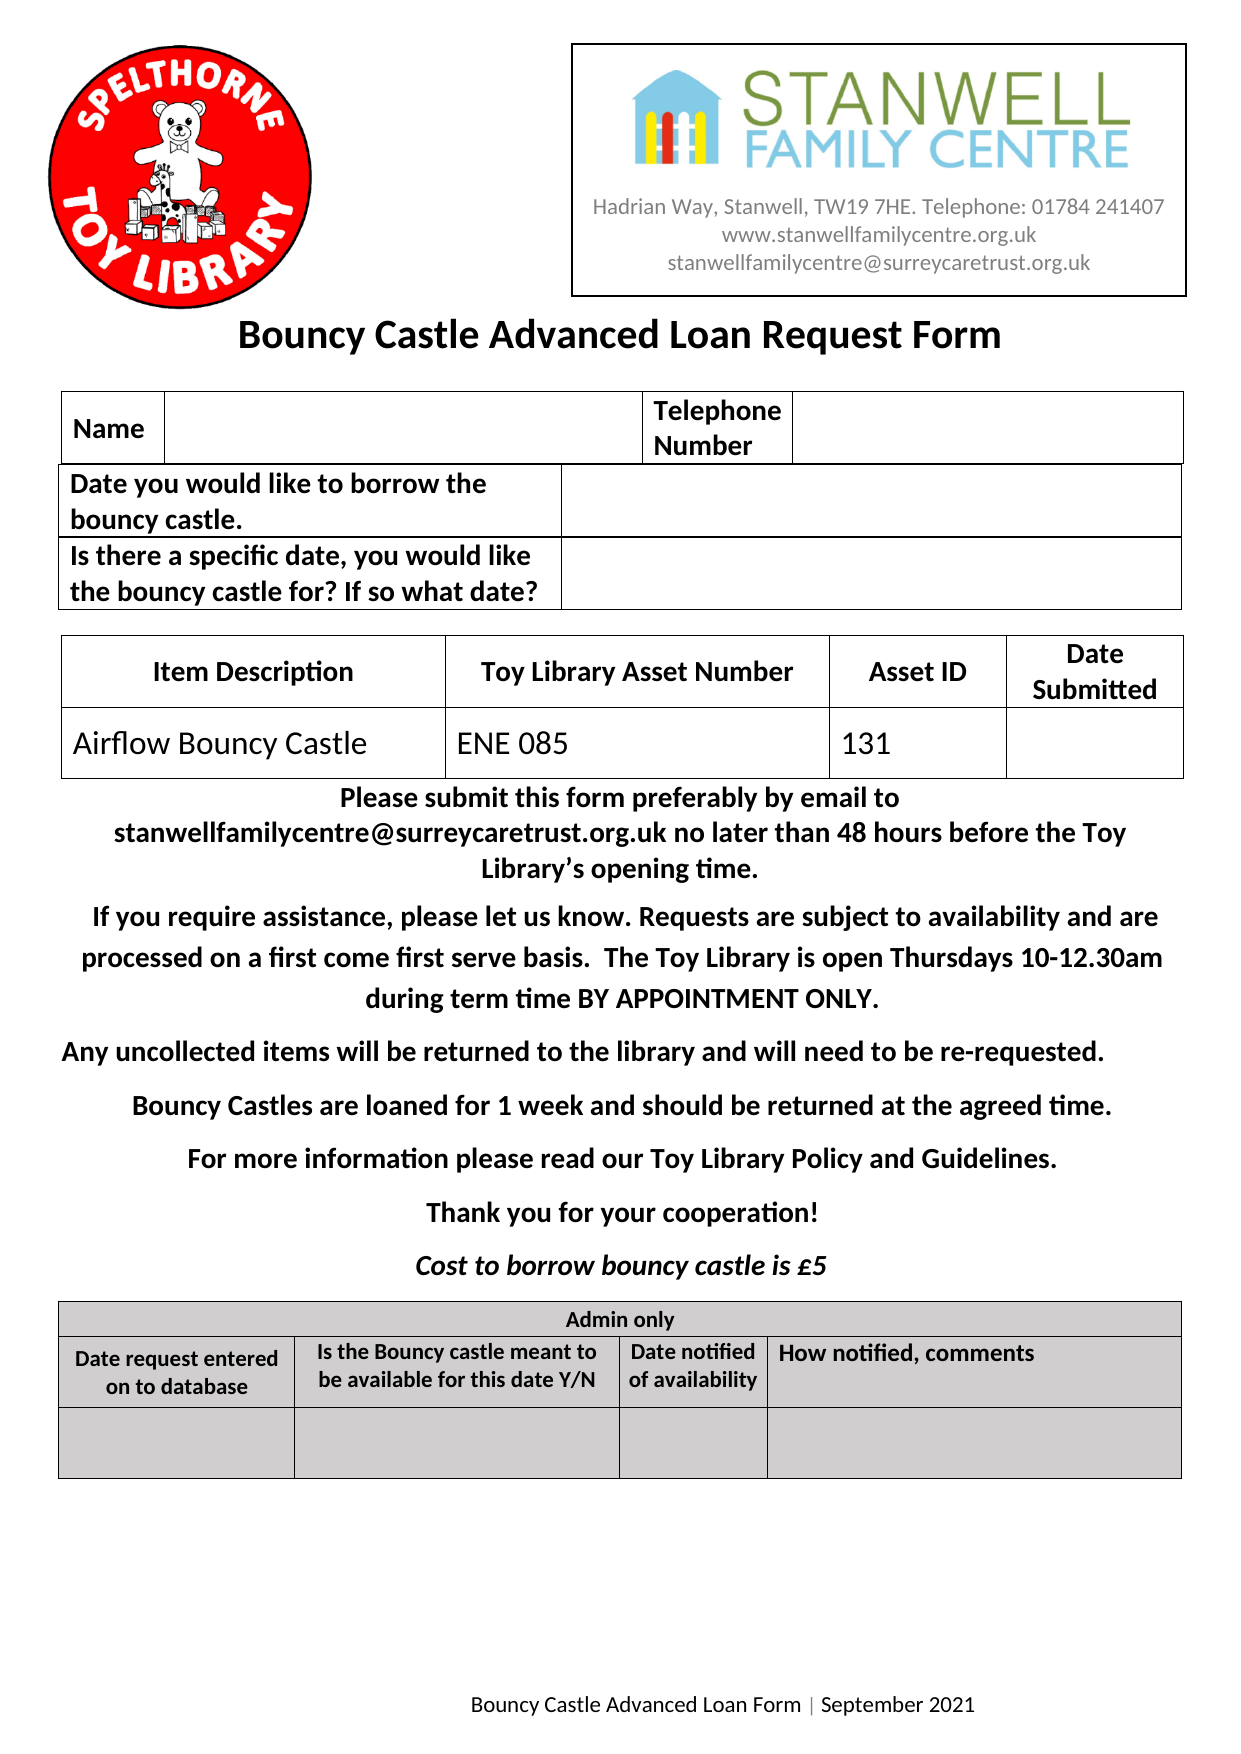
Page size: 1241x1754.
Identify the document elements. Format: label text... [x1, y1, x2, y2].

text Cost to borrow bouncy castle is £5 [61, 1247, 1184, 1283]
table_header Name [62, 392, 164, 463]
table_cell [1007, 708, 1183, 778]
table_cell Airflow Bouncy Castle [62, 708, 445, 778]
text Any uncollected items will be returned to the library and will need to be re-requested. [61, 1033, 1184, 1069]
table_cell [768, 1408, 1181, 1478]
text If you require assistance, please let us know. Requests are subject to availability and are processed on a first come first serve basis. The Toy Library is open Thursdays 10-12.30am during term time BY APPOINTMENT ONLY. [61, 898, 1184, 1016]
picture [43, 42, 316, 313]
text Bouncy Castle Advanced Loan Request Form [150, 308, 1090, 359]
table_header Date Submitted [1007, 636, 1183, 707]
table_cell How notified, comments [768, 1337, 1181, 1407]
table_cell Date notified of availability [620, 1337, 767, 1407]
text For more information please read our Toy Library Policy and Guidelines. [61, 1140, 1184, 1176]
table_header Admin only [59, 1302, 1181, 1336]
table_cell [295, 1408, 619, 1478]
text Please submit this form preferably by email to stanwellfamilycentre@surreycaretrust.org.uk no later than 48 hours before the Toy Library’s opening time. [61, 779, 1179, 886]
table_header Item Description [62, 636, 445, 707]
table_header Telephone Number [643, 392, 792, 463]
table_cell ENE 085 [446, 708, 829, 778]
table_cell [59, 1408, 294, 1478]
table_header Date you would like to borrow the bouncy castle. [59, 465, 561, 536]
picture [631, 70, 1131, 170]
table_cell [620, 1408, 767, 1478]
text Bouncy Castles are loaned for 1 week and should be returned at the agreed time. [61, 1087, 1184, 1122]
table_header [793, 392, 1183, 463]
table_cell Is there a specific date, you would like the bouncy castle for? If so what date? [59, 538, 561, 609]
table_cell 131 [830, 708, 1006, 778]
table_cell Is the Bouncy castle meant to be available for this date Y/N [295, 1337, 619, 1407]
table_cell Date request entered on to database [59, 1337, 294, 1407]
table_header Asset ID [830, 636, 1006, 707]
table_cell [562, 538, 1181, 609]
table_header [562, 465, 1181, 536]
table_header Toy Library Asset Number [446, 636, 829, 707]
text Thank you for your cooperation! [61, 1194, 1184, 1229]
table_header [165, 392, 642, 463]
